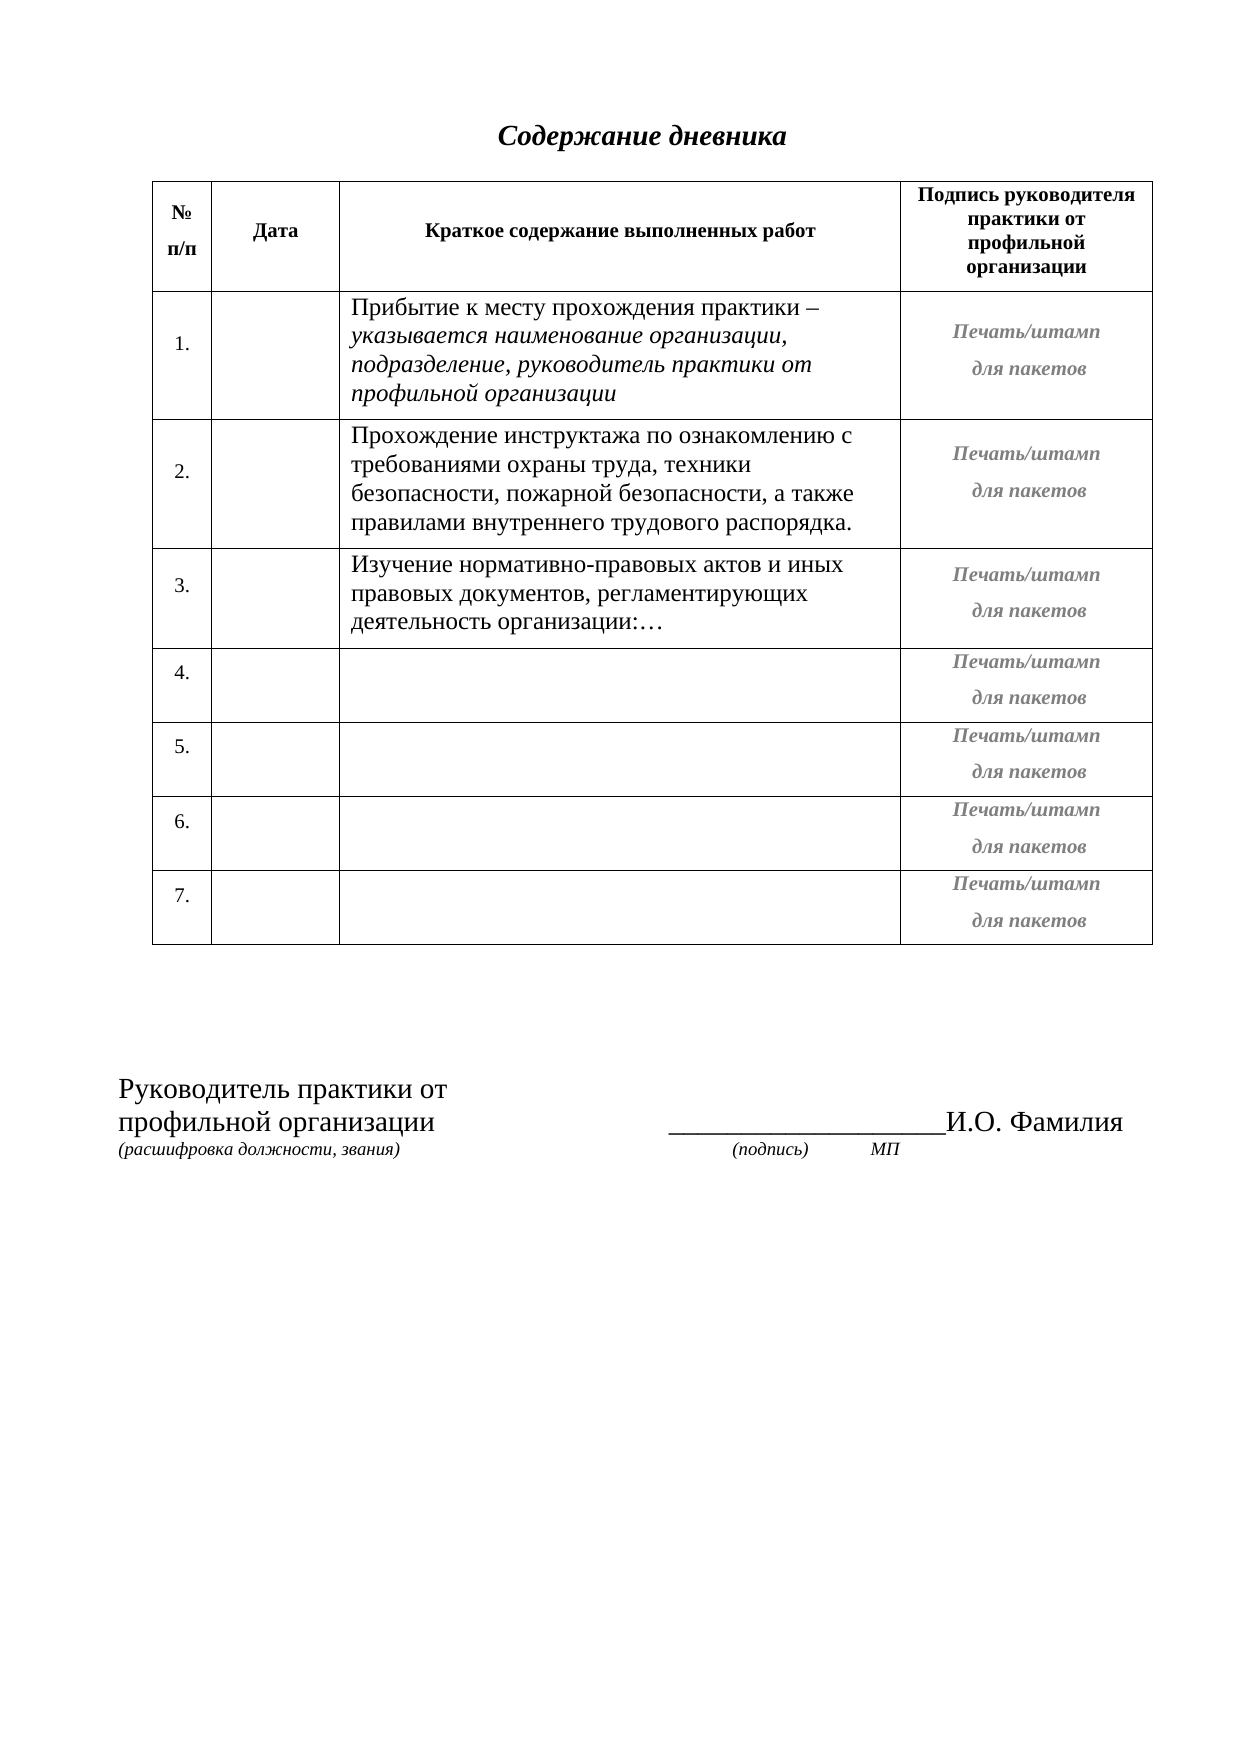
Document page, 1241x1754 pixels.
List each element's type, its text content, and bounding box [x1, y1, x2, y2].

table_cell 4. [153, 649, 211, 722]
text профильной организации ___________________И.О. Фамилия [44, 1104, 1152, 1138]
table_cell [340, 871, 900, 944]
table_cell [212, 549, 339, 648]
table_cell [212, 292, 339, 419]
table_cell Прибытие к месту прохождения практики – указывается наименование организации, подразделение, руководитель практики от профильной организации [340, 292, 900, 419]
table_cell [212, 871, 339, 944]
table_cell 7. [153, 871, 211, 944]
text Содержание дневника [133, 118, 1152, 152]
table_cell Прохождение инструктажа по ознакомлению с требованиями охраны труда, техники безопасности, пожарной безопасности, а также правилами внутреннего трудового распорядка. [340, 420, 900, 548]
table_cell Печать/штамп для пакетов [901, 649, 1152, 722]
table_header № п/п [153, 182, 211, 291]
table_cell [212, 420, 339, 548]
table_header Подпись руководителя практики от профильной организации [901, 182, 1152, 291]
table_cell [212, 723, 339, 796]
table_cell Печать/штамп для пакетов [901, 723, 1152, 796]
table_header Дата [212, 182, 339, 291]
table_cell [212, 649, 339, 722]
table_cell Печать/штамп для пакетов [901, 292, 1152, 419]
table_header Краткое содержание выполненных работ [340, 182, 900, 291]
table_cell 3. [153, 549, 211, 648]
table_cell Печать/штамп для пакетов [901, 797, 1152, 870]
table_cell Печать/штамп для пакетов [901, 871, 1152, 944]
table_cell 1. [153, 292, 211, 419]
table_cell [340, 649, 900, 722]
table_cell 6. [153, 797, 211, 870]
text Руководитель практики от [44, 1071, 1152, 1104]
table_cell Изучение нормативно-правовых актов и иных правовых документов, регламентирующих деятельность организации:… [340, 549, 900, 648]
table_cell 5. [153, 723, 211, 796]
table_cell [212, 797, 339, 870]
table_cell Печать/штамп для пакетов [901, 549, 1152, 648]
table_cell [340, 797, 900, 870]
table_cell 2. [153, 420, 211, 548]
table_cell [340, 723, 900, 796]
table_cell Печать/штамп для пакетов [901, 420, 1152, 548]
text (расшифровка должности, звания) (подпись) МП [44, 1138, 1152, 1159]
